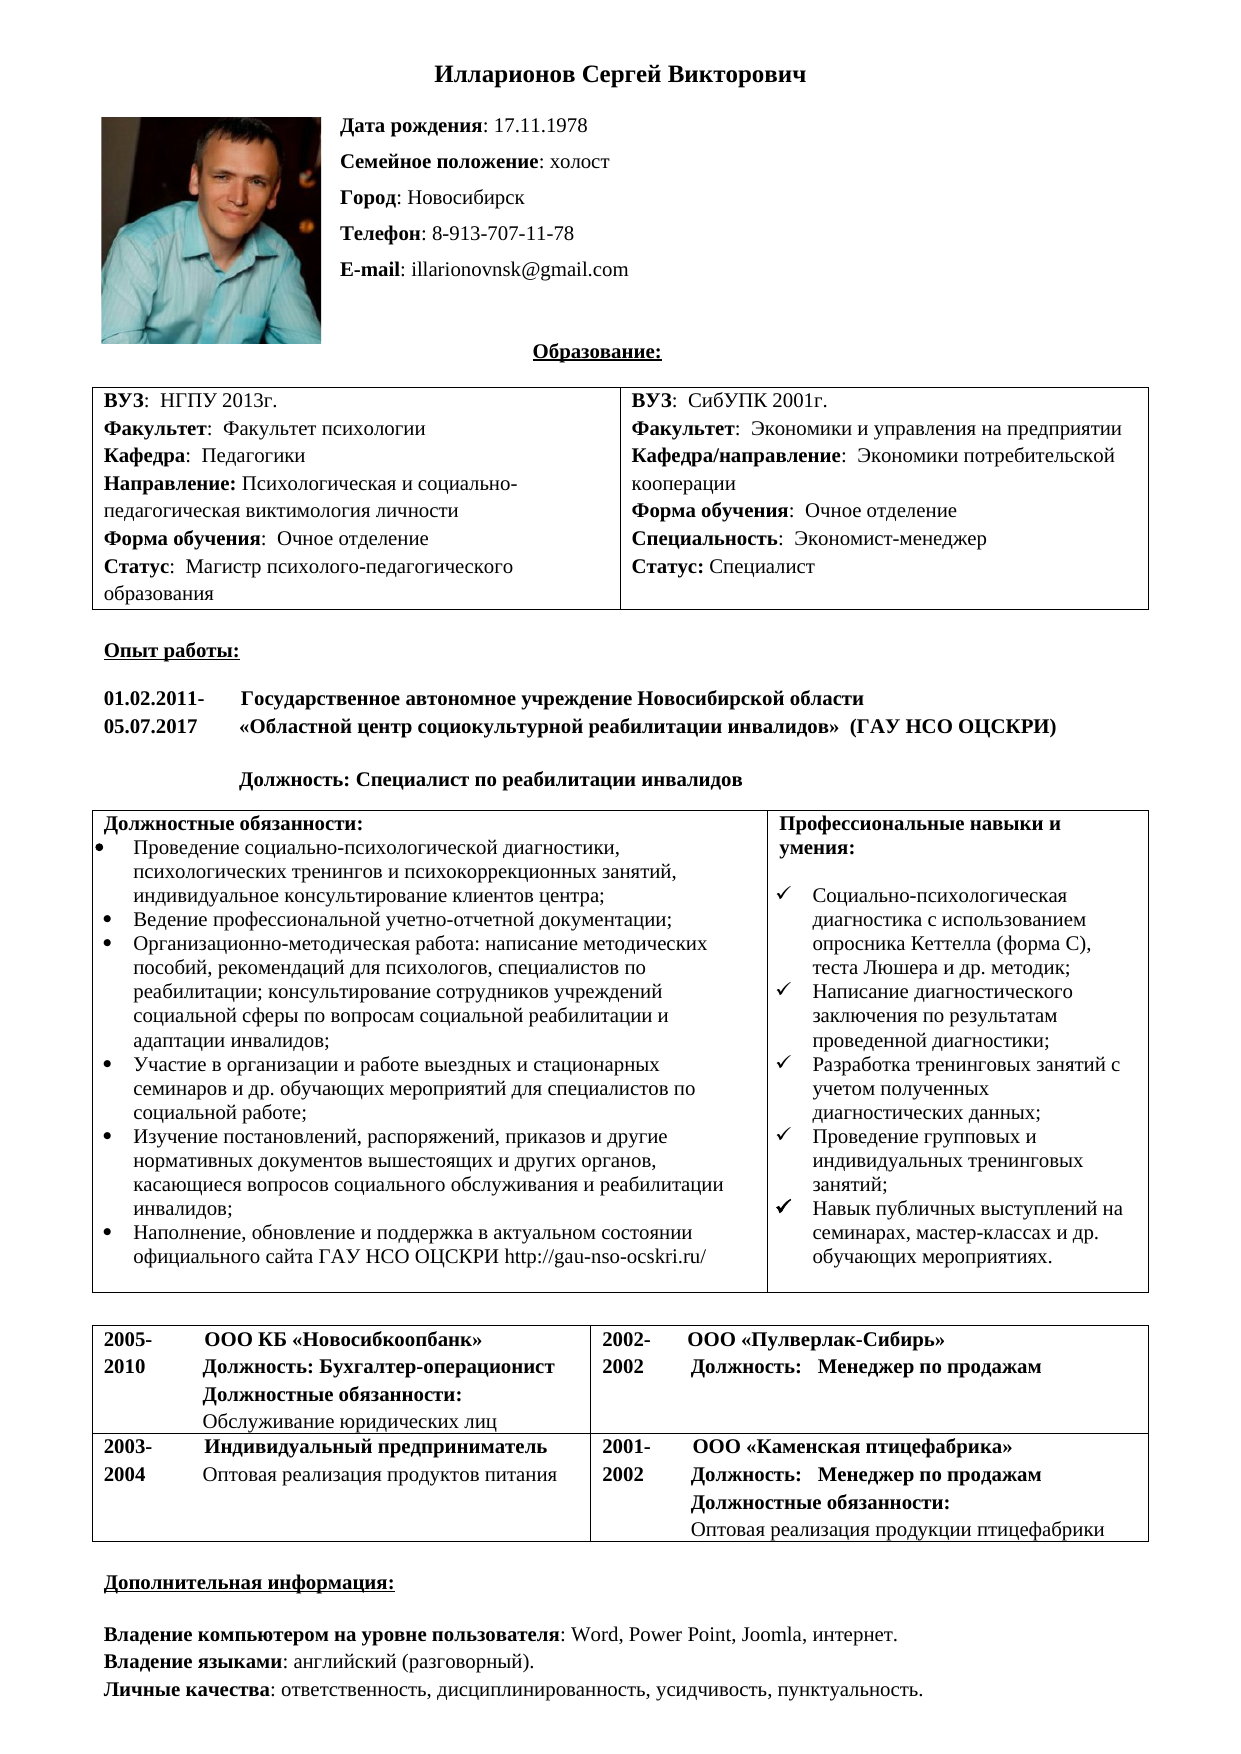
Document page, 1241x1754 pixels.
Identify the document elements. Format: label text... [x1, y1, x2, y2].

text Телефон: 8-913-707-11-78 [322, 221, 1137, 245]
table_header 2002- ООО «Пулверлак-Сибирь» 2002 Должность: Менеджер по продажам [591, 1326, 1148, 1433]
text Илларионов Сергей Викторович [103, 59, 1137, 88]
table_header 2005- ООО КБ «Новосибкоопбанк» 2010 Должность: Бухгалтер-операционист Должностные обязанности: Обслуживание юридических лиц [93, 1326, 590, 1433]
text Город: Новосибирск [322, 185, 1137, 209]
table_cell 2003- Индивидуальный предприниматель 2004 Оптовая реализация продуктов питания [93, 1434, 590, 1541]
table_header ВУЗ: НГПУ 2013г. Факультет: Факультет психологии Кафедра: Педагогики Направление: Психологическая и социально-педагогическая виктимология личности Форма обучения: Очное отделение Статус: Магистр психолого-педагогического образования [93, 388, 620, 609]
text 01.02.2011- Государственное автономное учреждение Новосибирской области [103, 686, 1137, 710]
table_header ВУЗ: СибУПК 2001г. Факультет: Экономики и управления на предприятии Кафедра/направление: Экономики потребительской кооперации Форма обучения: Очное отделение Специальность: Экономист-менеджер Статус: Специалист [621, 388, 1148, 609]
table_cell 2001- ООО «Каменская птицефабрика» 2002 Должность: Менеджер по продажам Должностные обязанности: Оптовая реализация продукции птицефабрики [591, 1434, 1148, 1541]
text Личные качества: ответственность, дисциплинированность, усидчивость, пунктуальность. [103, 1677, 1137, 1701]
text Должность: Специалист по реабилитации инвалидов [103, 767, 1137, 791]
text Дата рождения: 17.11.1978 [103, 113, 1137, 137]
table_header Должностные обязанности: Проведение социально-психологической диагностики, психологических тренингов и психокоррекционных занятий, индивидуальное консультирование клиентов центра; Ведение профессиональной учетно-отчетной документации; Организационно-методическая работа: написание методических пособий, рекомендаций для психологов, специалистов по реабилитации; консультирование сотрудников учреждений социальной сферы по вопросам социальной реабилитации и адаптации инвалидов; Участие в организации и работе выездных и стационарных семинаров и др. обучающих мероприятий для специалистов по социальной работе; Изучение постановлений, распоряжений, приказов и другие нормативных документов вышестоящих и других органов, касающиеся вопросов социального обслуживания и реабилитации инвалидов; Наполнение, обновление и поддержка в актуальном состоянии официального сайта ГАУ НСО ОЦСКРИ http://gau-nso-ocskri.ru/ [93, 811, 767, 1292]
text 05.07.2017 «Областной центр социокультурной реабилитации инвалидов» (ГАУ НСО ОЦСКРИ) [103, 714, 1137, 738]
text E-mail: illarionovnsk@gmail.com [322, 257, 1137, 281]
text Образование: [103, 338, 1137, 363]
text Семейное положение: холост [322, 149, 1137, 173]
text Дополнительная информация: [103, 1570, 1137, 1594]
table_header Профессиональные навыки и умения: Социально-психологическая диагностика с использованием опросника Кеттелла (форма С), теста Люшера и др. методик; Написание диагностического заключения по результатам проведенной диагностики; Разработка тренинговых занятий с учетом полученных диагностических данных; Проведение групповых и индивидуальных тренинговых занятий; Навык публичных выступлений на семинарах, мастер-классах и др. обучающих мероприятиях. [768, 811, 1148, 1292]
text Владение компьютером на уровне пользователя: Word, Power Point, Joomla, интернет. [103, 1622, 1137, 1646]
picture [101, 117, 322, 344]
text Опыт работы: [103, 638, 1137, 662]
text Владение языками: английский (разговорный). [103, 1649, 1137, 1673]
